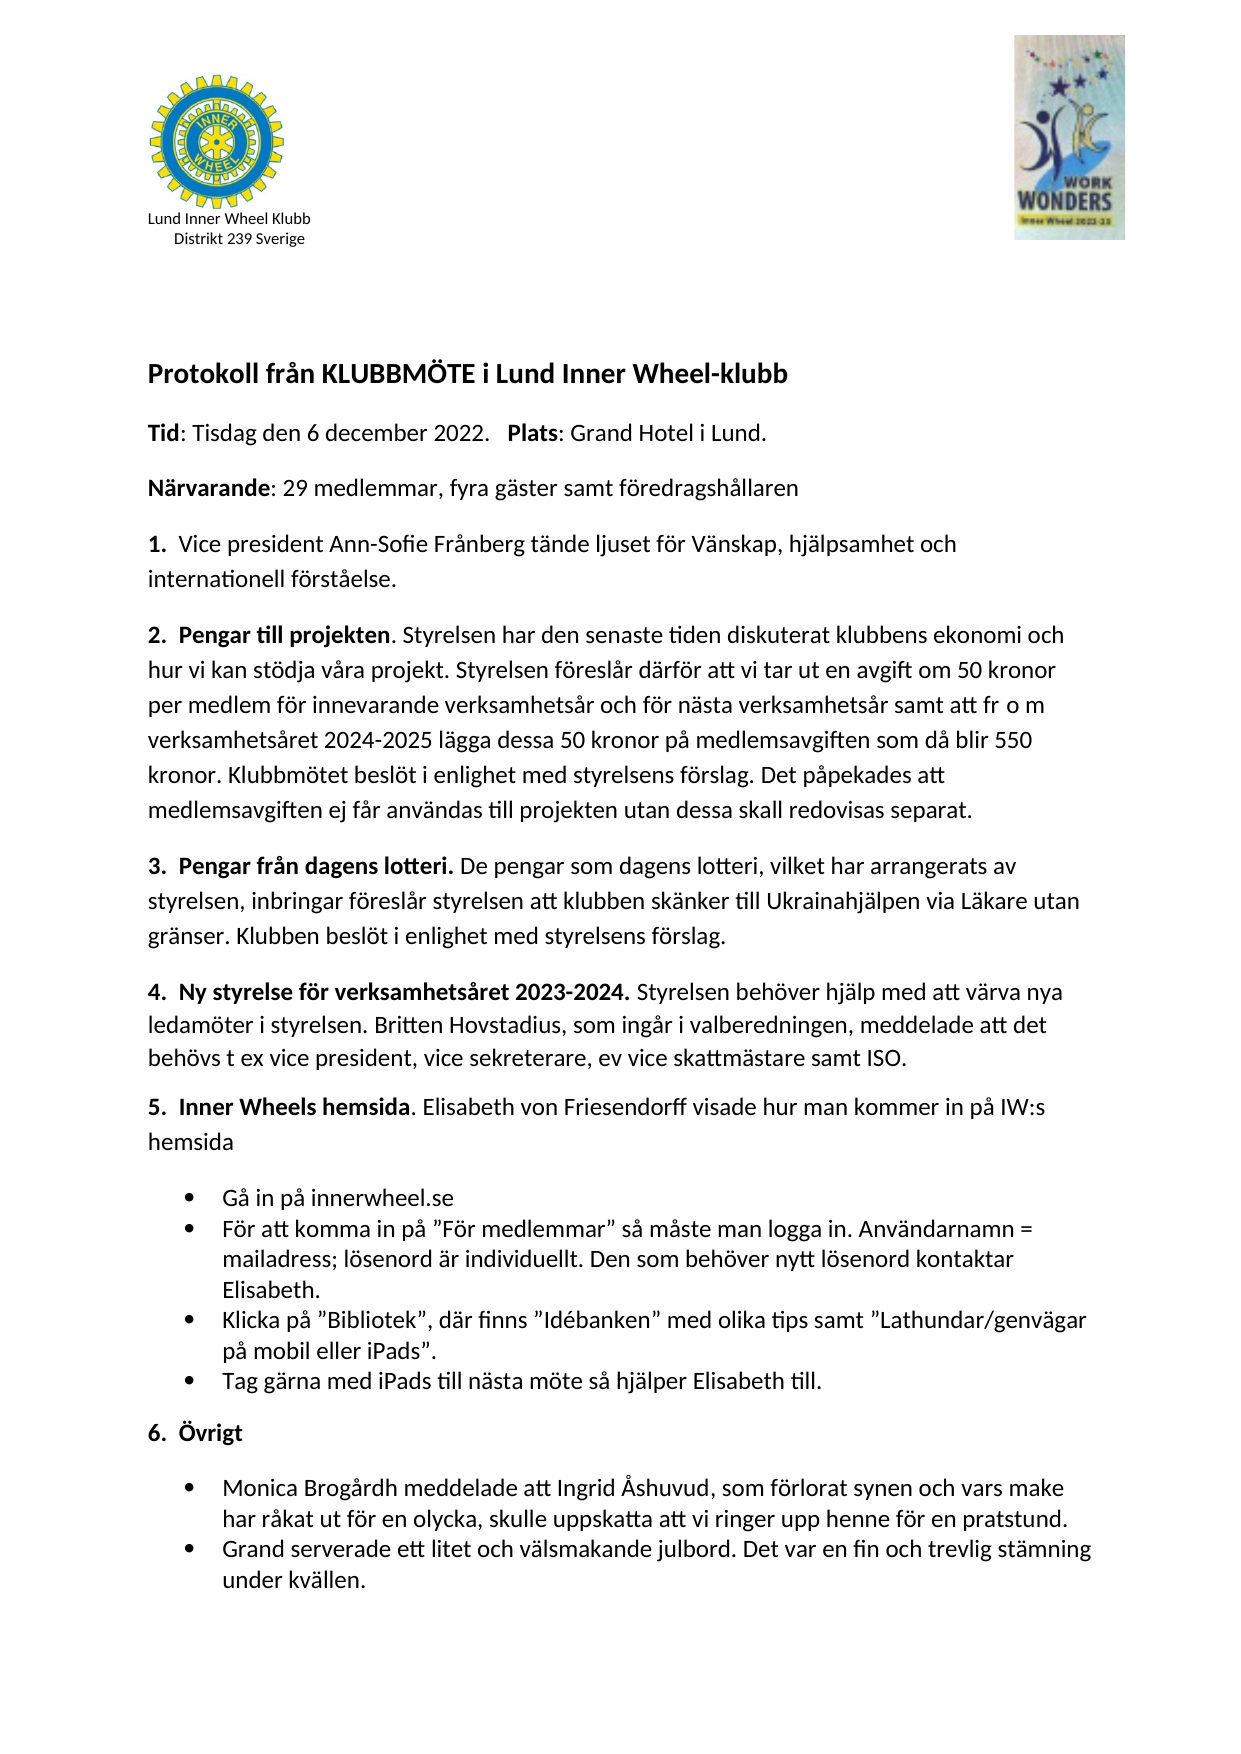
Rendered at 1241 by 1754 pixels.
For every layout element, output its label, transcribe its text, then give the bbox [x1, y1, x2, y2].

text 1. Vice president Ann-Sofie Frånberg tände ljuset för Vänskap, hjälpsamhet och internationell förståelse. [148, 528, 1092, 594]
text 6. Övrigt [148, 1417, 1092, 1447]
list Grand serverade ett litet och välsmakande julbord. Det var en fin och trevlig stämning under kvällen. [185, 1533, 1092, 1594]
text 2. Pengar till projekten. Styrelsen har den senaste tiden diskuterat klubbens ekonomi och hur vi kan stödja våra projekt. Styrelsen föreslår därför att vi tar ut en avgift om 50 kronor per medlem för innevarande verksamhetsår och för nästa verksamhetsår samt att fr o m verksamhetsåret 2024-2025 lägga dessa 50 kronor på medlemsavgiften som då blir 550 kronor. Klubbmötet beslöt i enlighet med styrelsens förslag. Det påpekades att medlemsavgiften ej får användas till projekten utan dessa skall redovisas separat. [148, 619, 1092, 825]
list Monica Brogårdh meddelade att Ingrid Åshuvud, som förlorat synen och vars make har råkat ut för en olycka, skulle uppskatta att vi ringer upp henne för en pratstund. [185, 1472, 1092, 1533]
text Närvarande: 29 medlemmar, fyra gäster samt föredragshållaren [148, 473, 1092, 503]
list Klicka på ”Bibliotek”, där finns ”Idébanken” med olika tips samt ”Lathundar/genvägar på mobil eller iPads”. [185, 1304, 1092, 1365]
picture [1014, 35, 1126, 240]
text Protokoll från KLUBBMÖTE i Lund Inner Wheel-klubb [148, 355, 1092, 391]
text 3. Pengar från dagens lotteri. De pengar som dagens lotteri, vilket har arrangerats av styrelsen, inbringar föreslår styrelsen att klubben skänker till Ukrainahjälpen via Läkare utan gränser. Klubben beslöt i enlighet med styrelsens förslag. [148, 850, 1092, 951]
list För att komma in på ”För medlemmar” så måste man logga in. Användarnamn = mailadress; lösenord är individuellt. Den som behöver nytt lösenord kontaktar Elisabeth. [185, 1213, 1092, 1304]
list Tag gärna med iPads till nästa möte så hjälper Elisabeth till. [185, 1365, 1092, 1396]
list Gå in på innerwheel.se [185, 1182, 1092, 1213]
text 4. Ny styrelse för verksamhetsåret 2023-2024. Styrelsen behöver hjälp med att värva nya ledamöter i styrelsen. Britten Hovstadius, som ingår i valberedningen, meddelade att det behövs t ex vice president, vice sekreterare, ev vice skattmästare samt ISO. [148, 976, 1092, 1072]
text Tid: Tisdag den 6 december 2022. Plats: Grand Hotel i Lund. [148, 417, 1092, 447]
text 5. Inner Wheels hemsida. Elisabeth von Friesendorff visade hur man kommer in på IW:s hemsida [148, 1091, 1092, 1157]
picture [147, 73, 287, 209]
